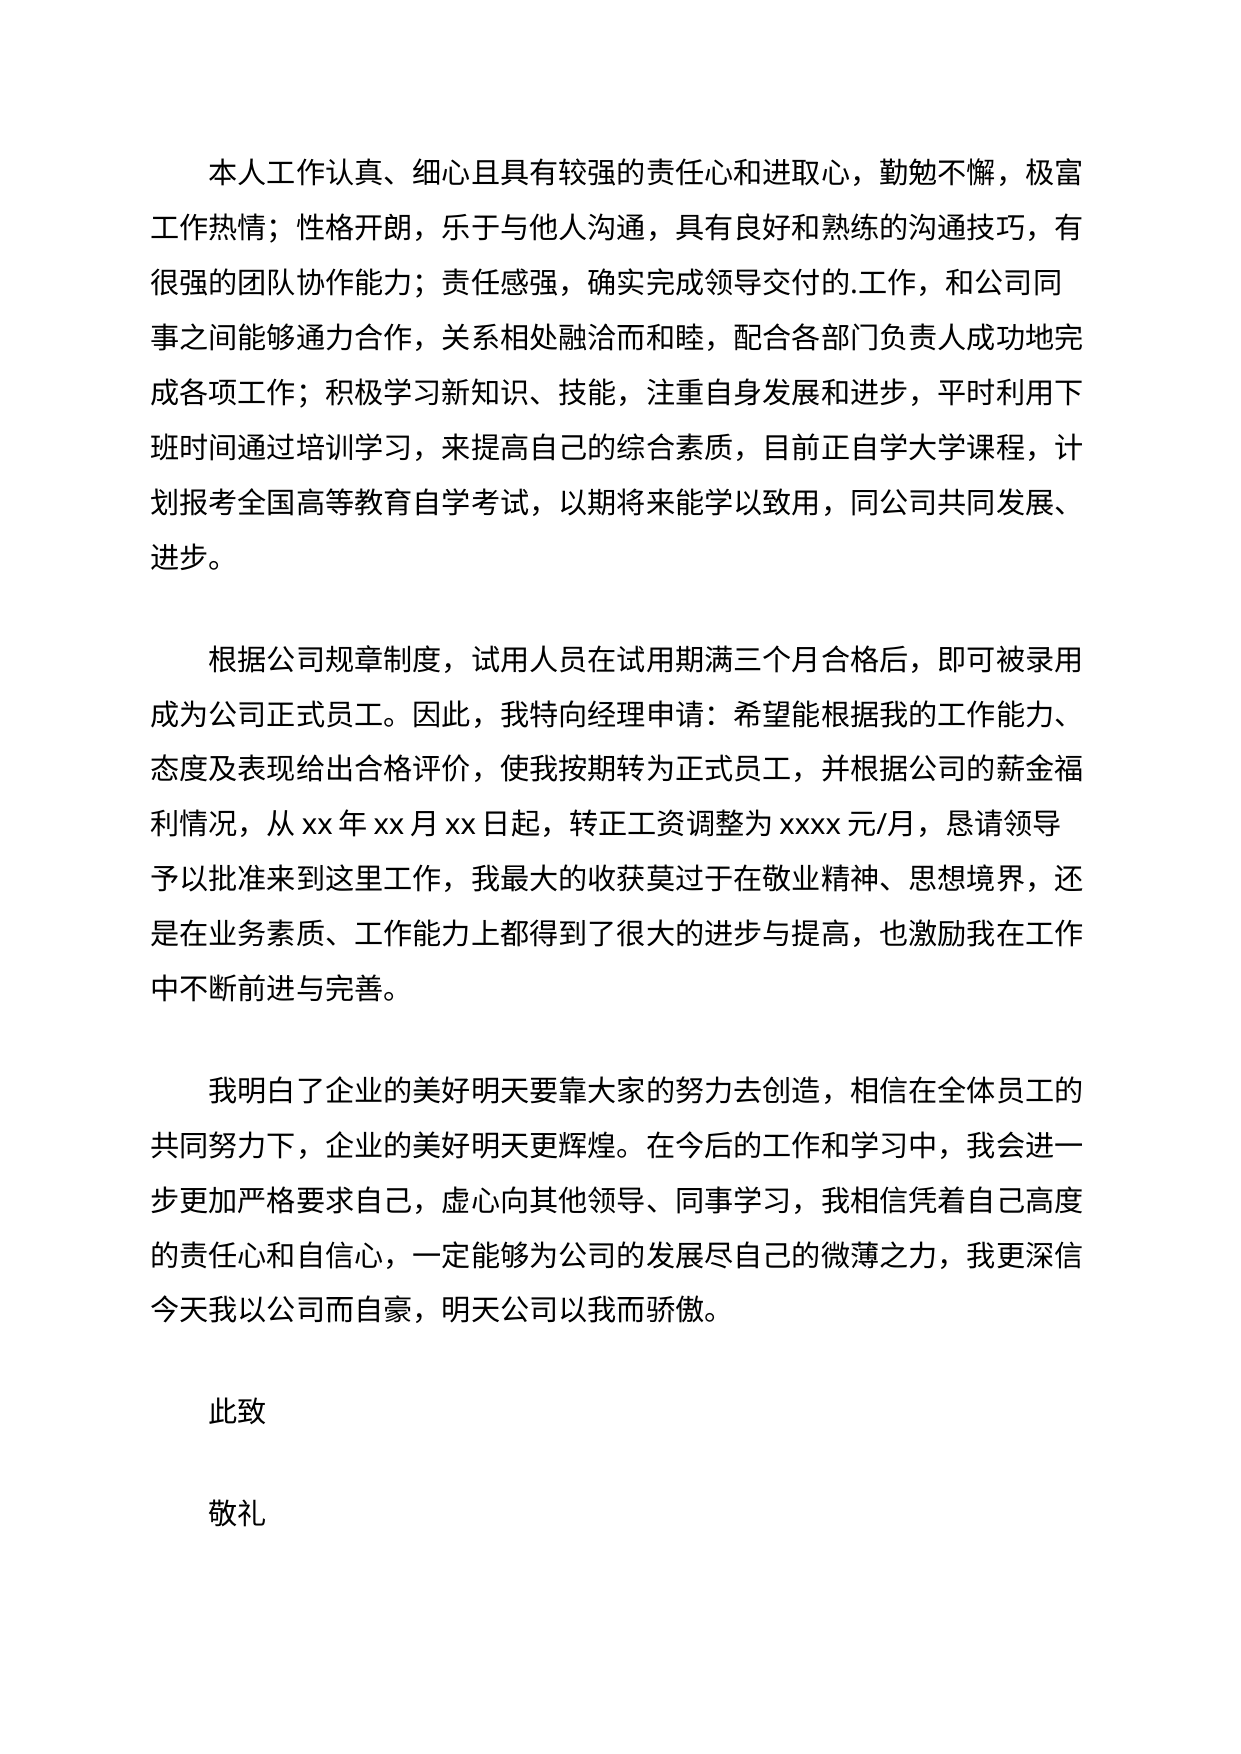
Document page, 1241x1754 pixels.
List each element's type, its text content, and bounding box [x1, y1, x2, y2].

text 我明白了企业的美好明天要靠大家的努力去创造，相信在全体员工的共同努力下，企业的美好明天更辉煌。在今后的工作和学习中，我会进一步更加严格要求自己，虚心向其他领导、同事学习，我相信凭着自己高度的责任心和自信心，一定能够为公司的发展尽自己的微薄之力，我更深信今天我以公司而自豪，明天公司以我而骄傲。 [150, 1067, 1090, 1329]
text 敬礼 [150, 1491, 1090, 1533]
text 此致 [150, 1389, 1090, 1431]
text 根据公司规章制度，试用人员在试用期满三个月合格后，即可被录用成为公司正式员工。因此，我特向经理申请：希望能根据我的工作能力、态度及表现给出合格评价，使我按期转为正式员工，并根据公司的薪金福利情况，从xx年xx月xx日起，转正工资调整为xxxx元/月，恳请领导予以批准来到这里工作，我最大的收获莫过于在敬业精神、思想境界，还是在业务素质、工作能力上都得到了很大的进步与提高，也激励我在工作中不断前进与完善。 [150, 636, 1090, 1008]
text 本人工作认真、细心且具有较强的责任心和进取心，勤勉不懈，极富工作热情；性格开朗，乐于与他人沟通，具有良好和熟练的沟通技巧，有很强的团队协作能力；责任感强，确实完成领导交付的.工作，和公司同事之间能够通力合作，关系相处融洽而和睦，配合各部门负责人成功地完成各项工作；积极学习新知识、技能，注重自身发展和进步，平时利用下班时间通过培训学习，来提高自己的综合素质，目前正自学大学课程，计划报考全国高等教育自学考试，以期将来能学以致用，同公司共同发展、进步。 [150, 150, 1090, 577]
